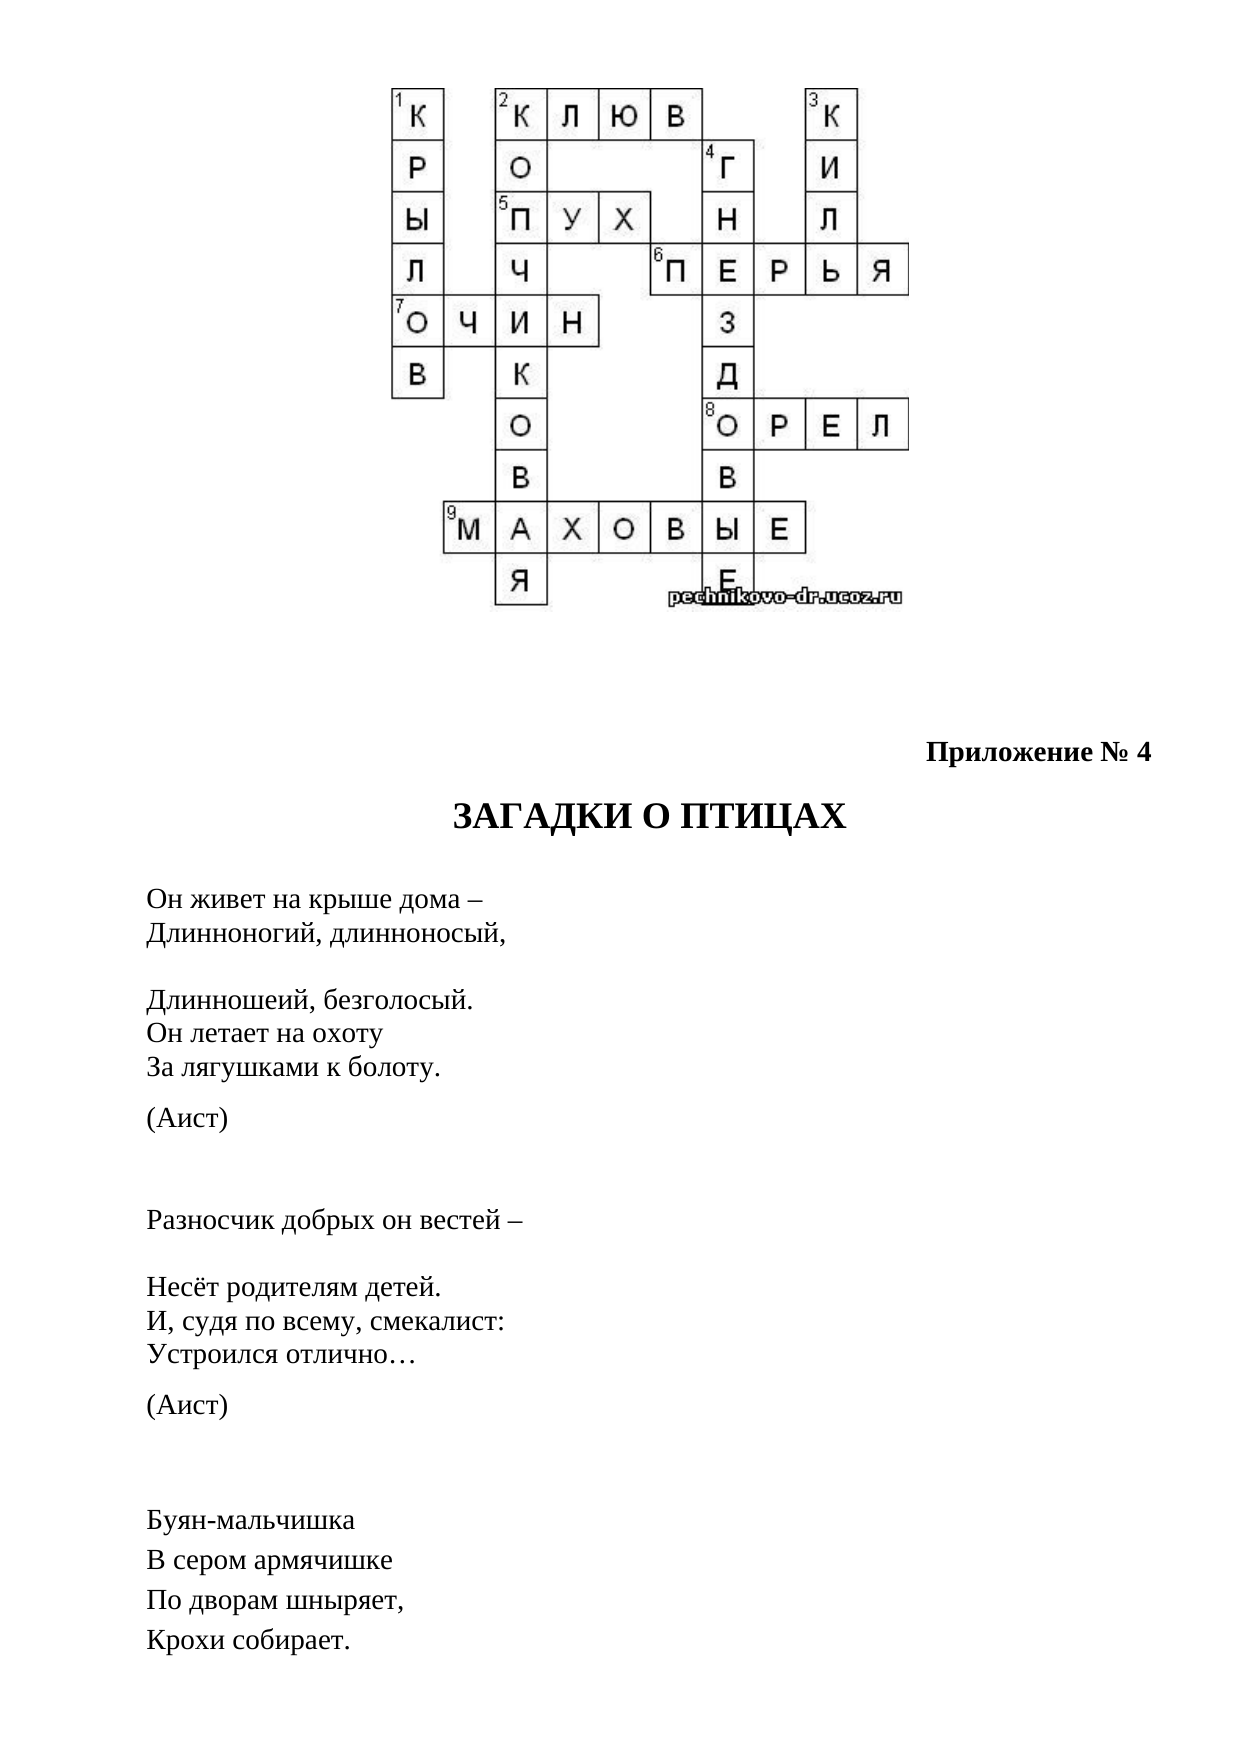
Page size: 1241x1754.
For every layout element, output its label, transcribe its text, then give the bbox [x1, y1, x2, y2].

table_header Разносчик добрых он вестей – Несёт родителям детей. И, судя по всему, смекалист: Устроился отлично… (Аист) [146, 1134, 522, 1421]
table_header Буян-мальчишка В сером армячишке По дворам шныряет, Крохи собирает. [146, 1421, 404, 1656]
table_header Он живет на крыше дома – Длинноногий, длинноносый, Длинношеий, безголосый. Он летает на охоту За лягушками к болоту. (Аист) [146, 864, 506, 1134]
text ЗАГАДКИ О ПТИЦАХ [148, 793, 1152, 837]
text Приложение № 4 [148, 734, 1152, 768]
picture [390, 88, 909, 612]
